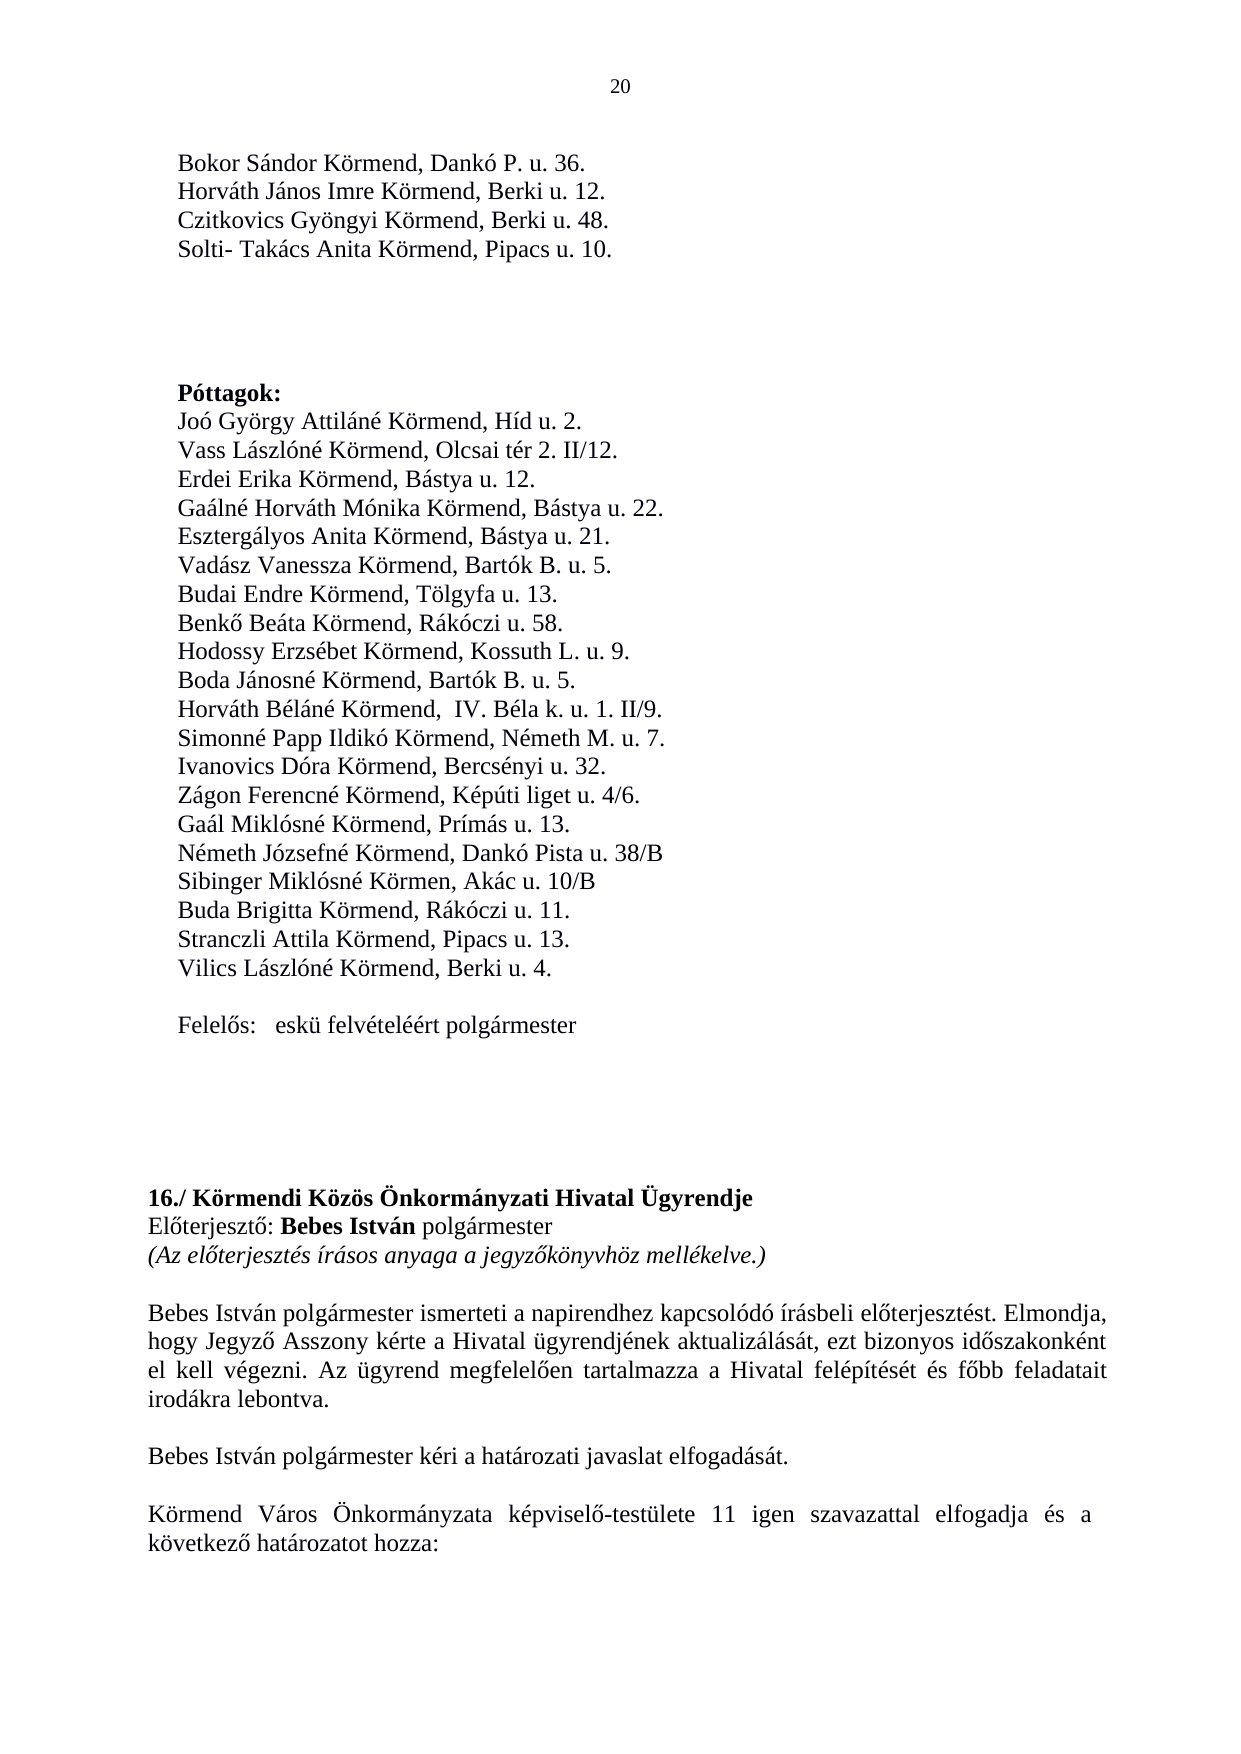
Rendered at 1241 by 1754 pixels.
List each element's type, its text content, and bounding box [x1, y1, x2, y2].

text Németh Józsefné Körmend, Dankó Pista u. 38/B [177, 838, 1093, 866]
text Gaál Miklósné Körmend, Prímás u. 13. [177, 809, 1093, 838]
text Ivanovics Dóra Körmend, Bercsényi u. 32. [177, 751, 1093, 780]
text Vass Lászlóné Körmend, Olcsai tér 2. II/12. [177, 435, 1093, 464]
text Buda Brigitta Körmend, Rákóczi u. 11. [177, 895, 1093, 924]
text Budai Endre Körmend, Tölgyfa u. 13. [177, 579, 1093, 608]
text Körmend Város Önkormányzata képviselő-testülete 11 igen szavazattal elfogadja és a következő határozatot hozza: [148, 1499, 1093, 1556]
text Bebes István polgármester ismerteti a napirendhez kapcsolódó írásbeli előterjesztést. Elmondja, hogy Jegyző Asszony kérte a Hivatal ügyrendjének aktualizálását, ezt bizonyos időszakonként el kell végezni. Az ügyrend megfelelően tartalmazza a Hivatal felépítését és főbb feladatait irodákra lebontva. [148, 1298, 1108, 1413]
text Póttagok: [177, 378, 1093, 406]
text Solti- Takács Anita Körmend, Pipacs u. 10. [177, 234, 1093, 263]
text Horváth Béláné Körmend, IV. Béla k. u. 1. II/9. [177, 694, 1093, 723]
text Stranczli Attila Körmend, Pipacs u. 13. [177, 924, 1093, 953]
text Joó György Attiláné Körmend, Híd u. 2. [177, 406, 1093, 435]
text Hodossy Erzsébet Körmend, Kossuth L. u. 9. [177, 636, 1093, 665]
text Felelős: eskü felvételéért polgármester [177, 1010, 1093, 1039]
text Boda Jánosné Körmend, Bartók B. u. 5. [177, 665, 1093, 694]
text Vadász Vanessza Körmend, Bartók B. u. 5. [177, 550, 1093, 579]
text Zágon Ferencné Körmend, Képúti liget u. 4/6. [177, 780, 1093, 809]
text Horváth János Imre Körmend, Berki u. 12. [177, 176, 1093, 205]
text Benkő Beáta Körmend, Rákóczi u. 58. [177, 608, 1093, 636]
text 16./ Körmendi Közös Önkormányzati Hivatal Ügyrendje [148, 1183, 1108, 1211]
text (Az előterjesztés írásos anyaga a jegyzőkönyvhöz mellékelve.) [148, 1240, 1093, 1269]
text Előterjesztő: Bebes István polgármester [148, 1211, 1093, 1240]
text Erdei Erika Körmend, Bástya u. 12. [177, 464, 1093, 493]
text Bokor Sándor Körmend, Dankó P. u. 36. [177, 148, 1093, 176]
text Czitkovics Gyöngyi Körmend, Berki u. 48. [177, 205, 1093, 234]
text Esztergályos Anita Körmend, Bástya u. 21. [177, 521, 1093, 550]
text Vilics Lászlóné Körmend, Berki u. 4. [177, 953, 1093, 981]
text Simonné Papp Ildikó Körmend, Németh M. u. 7. [177, 723, 1093, 751]
text Bebes István polgármester kéri a határozati javaslat elfogadását. [148, 1441, 1108, 1470]
text Gaálné Horváth Mónika Körmend, Bástya u. 22. [177, 493, 1093, 521]
text Sibinger Miklósné Körmen, Akác u. 10/B [177, 866, 1093, 895]
